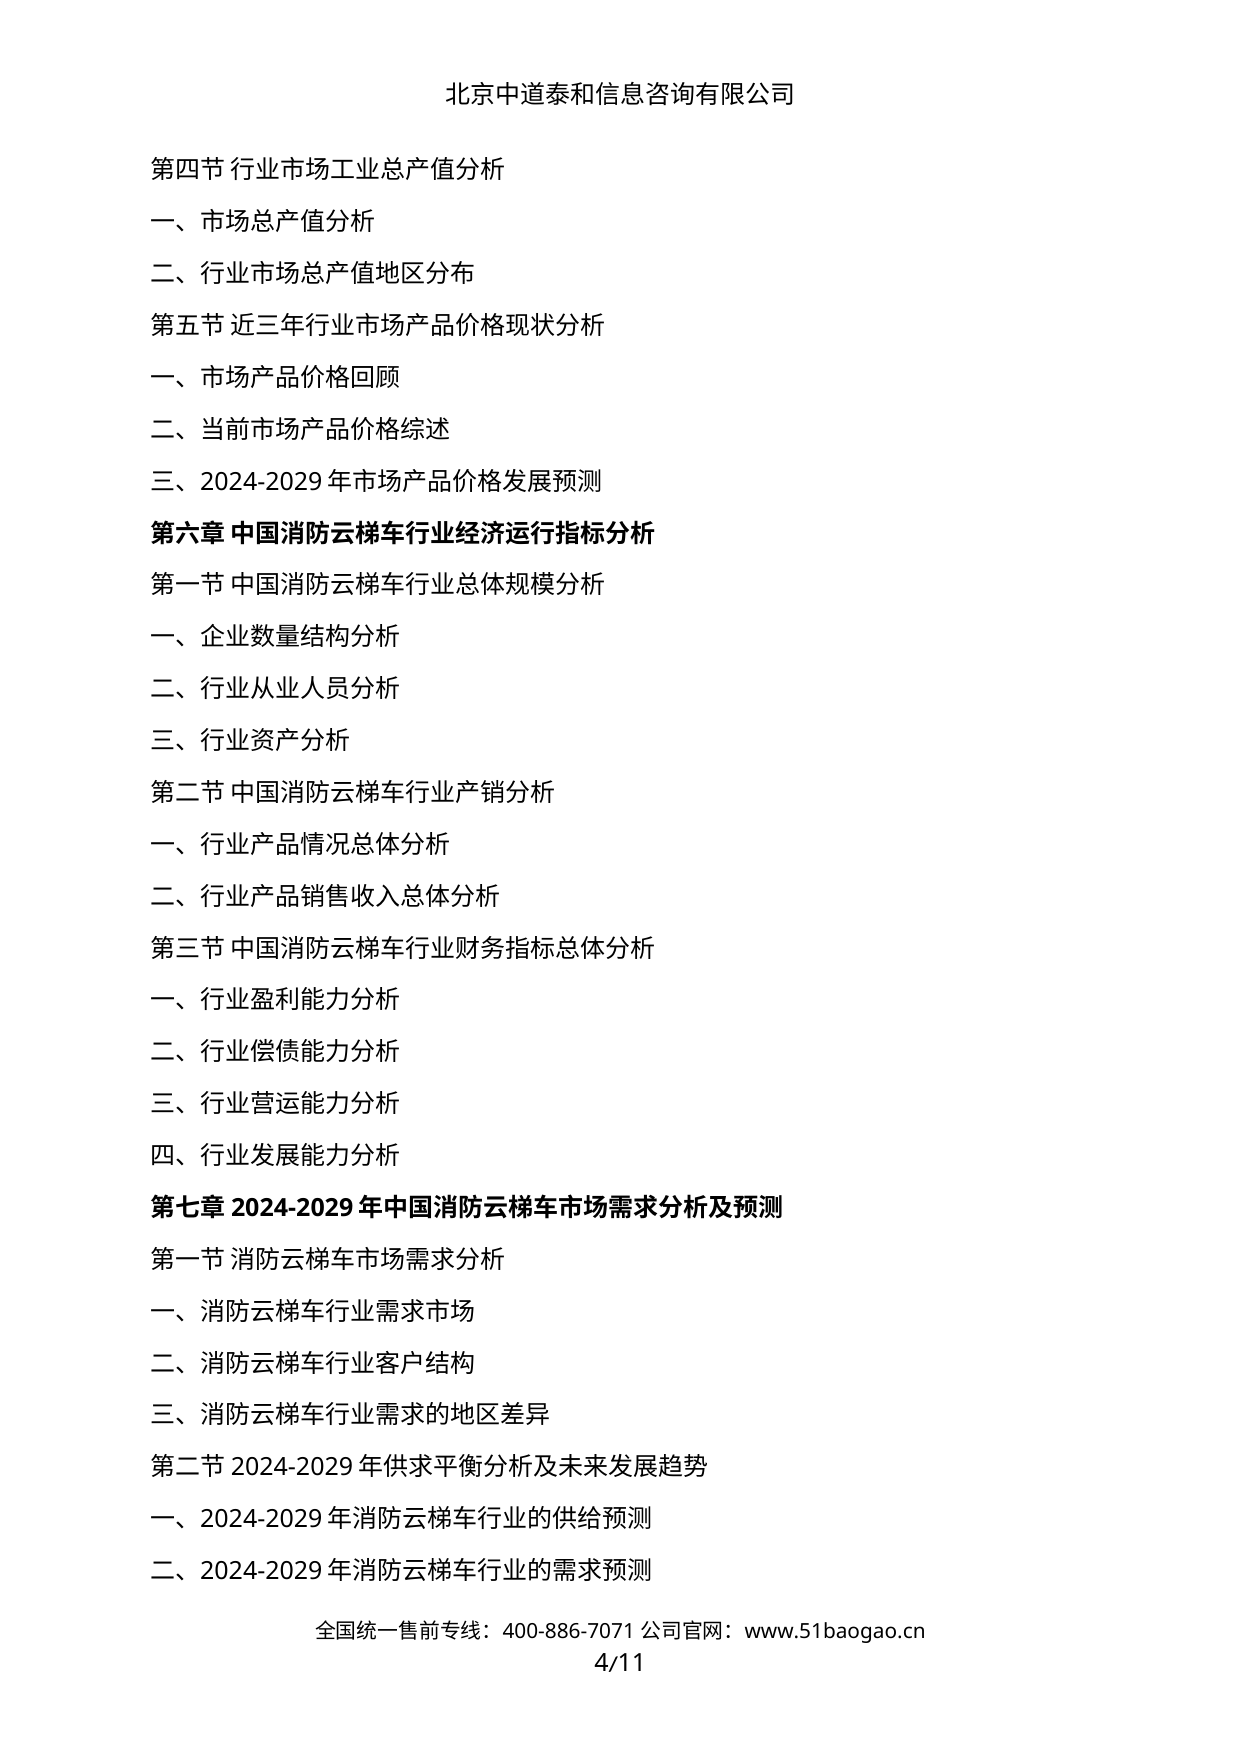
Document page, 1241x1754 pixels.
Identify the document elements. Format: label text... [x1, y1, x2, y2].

text 四、行业发展能力分析 [150, 1136, 1090, 1172]
text 一、消防云梯车行业需求市场 [150, 1291, 1090, 1327]
text 第五节 近三年行业市场产品价格现状分析 [150, 306, 1090, 342]
text 二、行业偿债能力分析 [150, 1032, 1090, 1068]
text 一、行业产品情况总体分析 [150, 824, 1090, 861]
text 二、行业产品销售收入总体分析 [150, 876, 1090, 912]
text 一、市场产品价格回顾 [150, 357, 1090, 394]
text 三、2024-2029年市场产品价格发展预测 [150, 461, 1090, 497]
text 二、行业市场总产值地区分布 [150, 254, 1090, 290]
text 二、行业从业人员分析 [150, 669, 1090, 705]
text 三、行业营运能力分析 [150, 1084, 1090, 1120]
text 第六章 中国消防云梯车行业经济运行指标分析 [150, 513, 1090, 549]
text 第一节 消防云梯车市场需求分析 [150, 1239, 1090, 1276]
text 二、当前市场产品价格综述 [150, 409, 1090, 446]
text 二、2024-2029年消防云梯车行业的需求预测 [150, 1551, 1090, 1587]
text 第二节 2024-2029年供求平衡分析及未来发展趋势 [150, 1447, 1090, 1483]
text 第一节 中国消防云梯车行业总体规模分析 [150, 565, 1090, 601]
text 第七章 2024-2029年中国消防云梯车市场需求分析及预测 [150, 1187, 1090, 1224]
text 一、企业数量结构分析 [150, 617, 1090, 653]
text 第四节 行业市场工业总产值分析 [150, 150, 1090, 186]
text 二、消防云梯车行业客户结构 [150, 1343, 1090, 1379]
text 三、行业资产分析 [150, 721, 1090, 757]
text 一、2024-2029年消防云梯车行业的供给预测 [150, 1499, 1090, 1535]
text 第二节 中国消防云梯车行业产销分析 [150, 772, 1090, 809]
text 三、消防云梯车行业需求的地区差异 [150, 1395, 1090, 1431]
text 一、行业盈利能力分析 [150, 980, 1090, 1016]
text 一、市场总产值分析 [150, 202, 1090, 238]
text 第三节 中国消防云梯车行业财务指标总体分析 [150, 928, 1090, 964]
